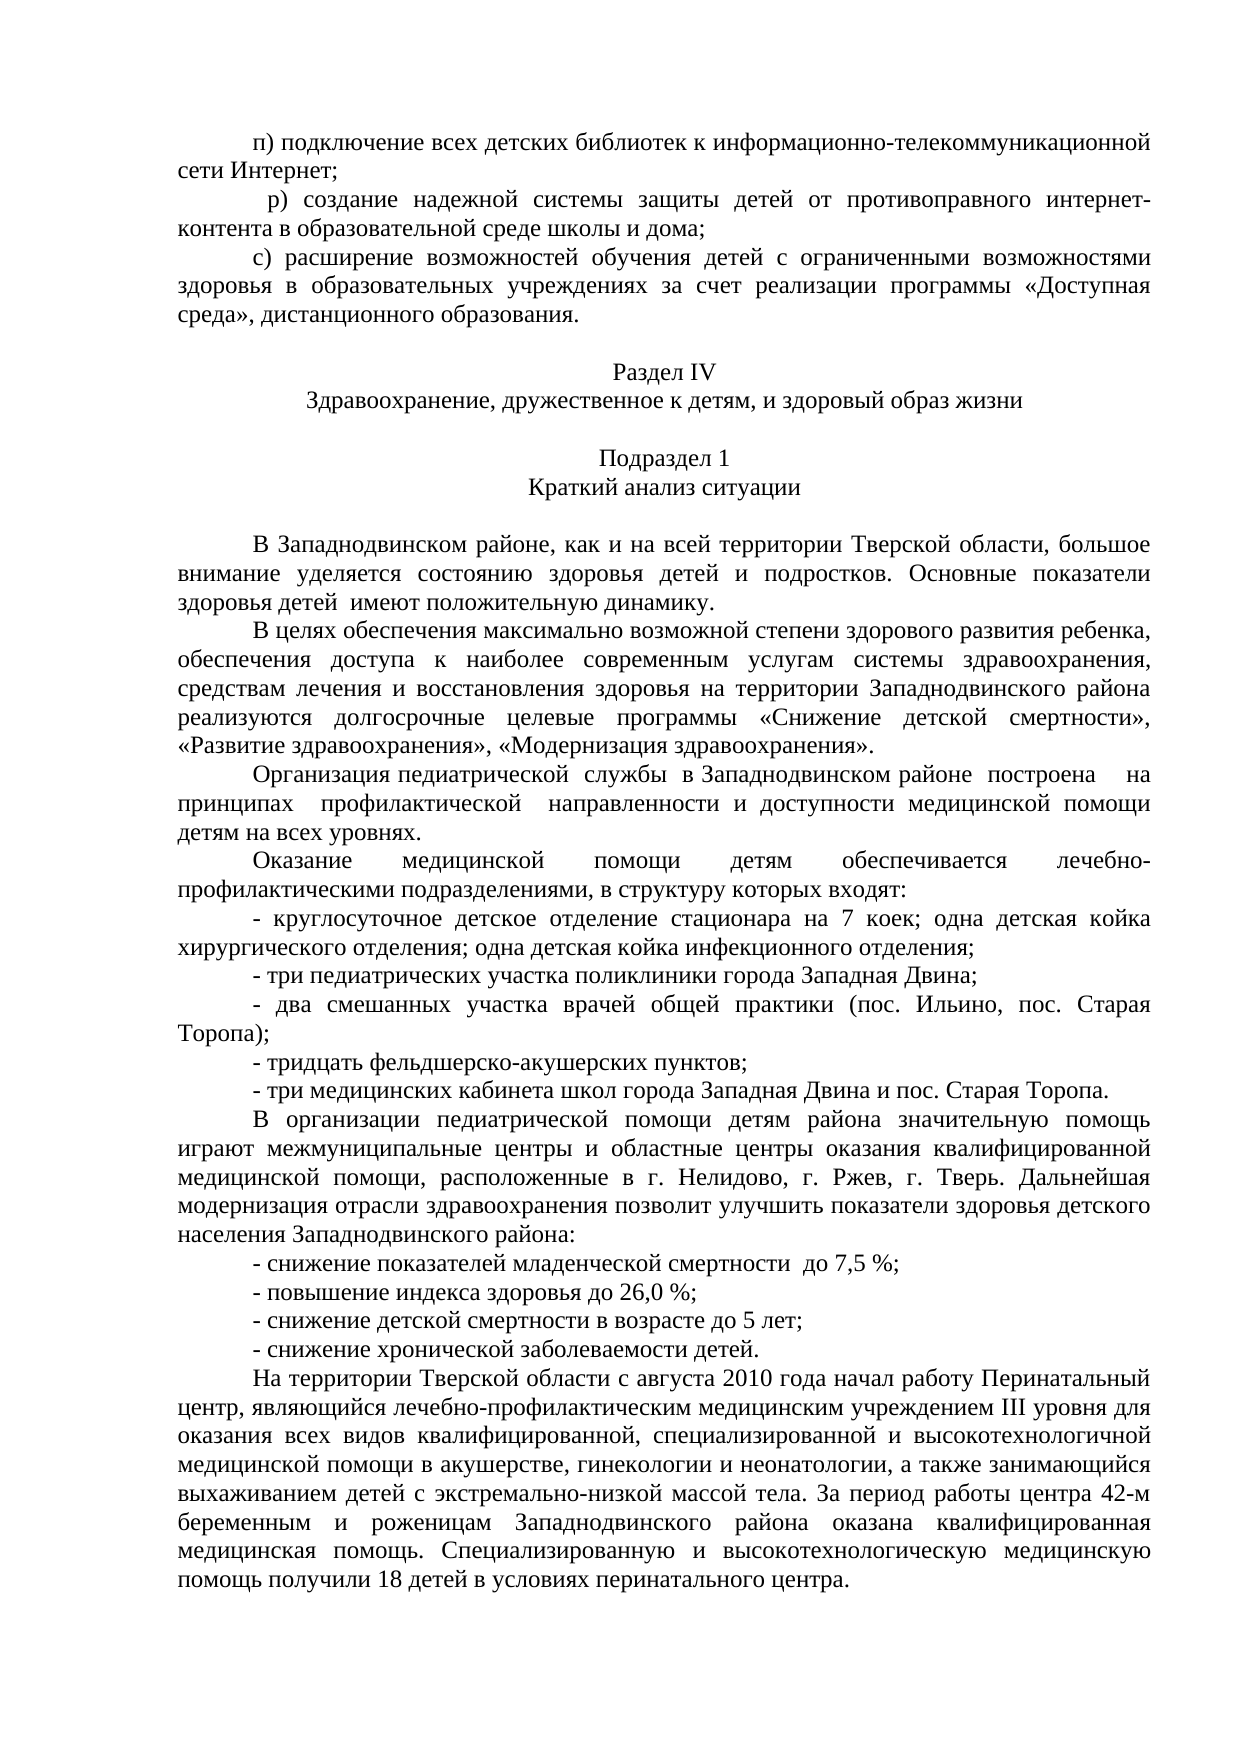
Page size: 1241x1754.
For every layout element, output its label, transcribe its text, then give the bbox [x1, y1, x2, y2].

text В целях обеспечения максимально возможной степени здорового развития ребенка, обеспечения доступа к наиболее современным услугам системы здравоохранения, средствам лечения и восстановления здоровья на территории Западнодвинского района реализуются долгосрочные целевые программы «Снижение детской смертности», «Развитие здравоохранения», «Модернизация здравоохранения». [177, 615, 1152, 759]
text Краткий анализ ситуации [177, 472, 1152, 500]
text - три педиатрических участка поликлиники города Западная Двина; [177, 960, 1152, 989]
text На территории Тверской области с августа 2010 года начал работу Перинатальный центр, являющийся лечебно-профилактическим медицинским учреждением III уровня для оказания всех видов квалифицированной, специализированной и высокотехнологичной медицинской помощи в акушерстве, гинекологии и неонатологии, а также занимающийся выхаживанием детей с экстремально-низкой массой тела. За период работы центра 42-м беременным и роженицам Западнодвинского района оказана квалифицированная медицинская помощь. Специализированную и высокотехнологическую медицинскую помощь получили 18 детей в условиях перинатального центра. [177, 1363, 1152, 1593]
text Оказание медицинской помощи детям обеспечивается лечебно-профилактическими подразделениями, в структуру которых входят: [177, 845, 1152, 903]
text - повышение индекса здоровья до 26,0 %; [177, 1277, 1152, 1305]
text Здравоохранение, дружественное к детям, и здоровый образ жизни [177, 385, 1152, 414]
text с) расширение возможностей обучения детей с ограниченными возможностями здоровья в образовательных учреждениях за счет реализации программы «Доступная среда», дистанционного образования. [177, 242, 1152, 328]
text В Западнодвинском районе, как и на всей территории Тверской области, большое внимание уделяется состоянию здоровья детей и подростков. Основные показатели здоровья детей имеют положительную динамику. [177, 529, 1152, 615]
text - круглосуточное детское отделение стационара на 7 коек; одна детская койка хирургического отделения; одна детская койка инфекционного отделения; [177, 903, 1152, 960]
text - три медицинских кабинета школ города Западная Двина и пос. Старая Торопа. [177, 1075, 1152, 1104]
text п) подключение всех детских библиотек к информационно-телекоммуникационной сети Интернет; [177, 127, 1152, 184]
text - тридцать фельдшерско-акушерских пунктов; [177, 1047, 1152, 1075]
text - снижение детской смертности в возрасте до 5 лет; [177, 1305, 1152, 1334]
text Подраздел 1 [177, 443, 1152, 472]
text Организация педиатрической службы в Западнодвинском районе построена на принципах профилактической направленности и доступности медицинской помощи детям на всех уровнях. [177, 759, 1152, 845]
text - снижение показателей младенческой смертности до 7,5 %; [177, 1248, 1152, 1277]
text В организации педиатрической помощи детям района значительную помощь играют межмуниципальные центры и областные центры оказания квалифицированной медицинской помощи, расположенные в г. Нелидово, г. Ржев, г. Тверь. Дальнейшая модернизация отрасли здравоохранения позволит улучшить показатели здоровья детского населения Западнодвинского района: [177, 1104, 1152, 1248]
text - снижение хронической заболеваемости детей. [177, 1334, 1152, 1363]
text р) создание надежной системы защиты детей от противоправного интернет-контента в образовательной среде школы и дома; [177, 184, 1152, 242]
text Раздел IV [177, 357, 1152, 385]
text - два смешанных участка врачей общей практики (пос. Ильино, пос. Старая Торопа); [177, 989, 1152, 1047]
